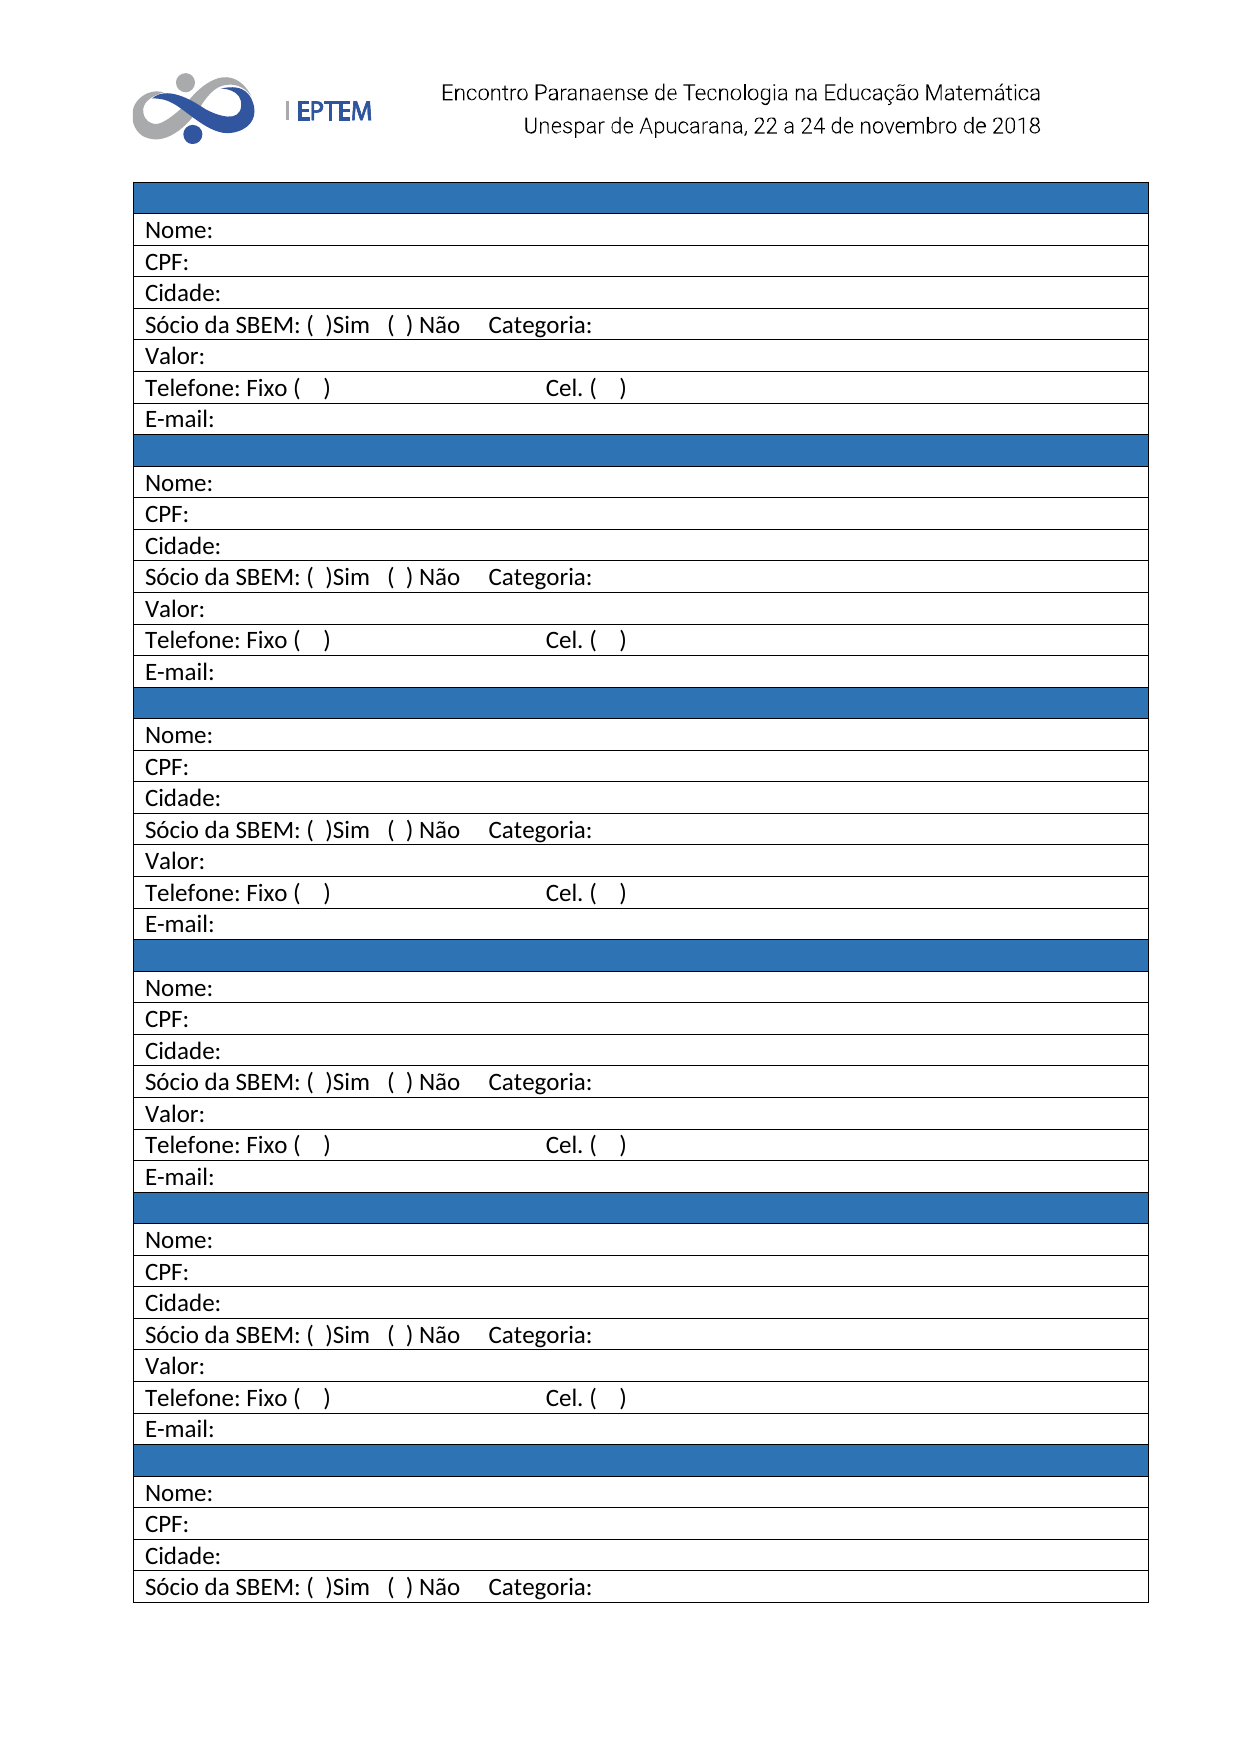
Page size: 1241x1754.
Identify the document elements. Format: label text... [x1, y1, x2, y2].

table_cell [134, 1445, 1148, 1476]
table_cell Telefone: Fixo ( ) Cel. ( ) [134, 1130, 1148, 1160]
table_cell Nome: [134, 972, 1148, 1002]
table_cell Nome: [134, 1477, 1148, 1507]
table_cell [134, 1193, 1148, 1223]
table_cell Valor: [134, 593, 1148, 623]
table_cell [134, 1571, 1148, 1602]
table_cell CPF: [134, 751, 1148, 781]
table_cell Telefone: Fixo ( ) Cel. ( ) [134, 877, 1148, 907]
table_cell CPF: [134, 1003, 1148, 1034]
table_cell Cidade: [134, 1035, 1148, 1065]
table_cell Sócio da SBEM: ( )Sim ( ) Não Categoria: [134, 561, 1148, 592]
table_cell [134, 309, 1148, 339]
table_cell Telefone: Fixo ( ) Cel. ( ) [134, 625, 1148, 655]
table_cell E-mail: [134, 404, 1148, 434]
table_cell CPF: [134, 498, 1148, 529]
table_cell E-mail: [134, 656, 1148, 687]
table_cell Valor: [134, 845, 1148, 876]
table_cell Telefone: Fixo ( ) Cel. ( ) [134, 372, 1148, 402]
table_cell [134, 1319, 1148, 1349]
table_cell [134, 435, 1148, 466]
table_cell Sócio da SBEM: ( )Sim ( ) Não Categoria: [134, 814, 1148, 844]
table_cell E-mail: [134, 1414, 1148, 1444]
table_cell E-mail: [134, 909, 1148, 939]
table_cell CPF: [134, 246, 1148, 276]
table_cell CPF: [134, 1256, 1148, 1286]
table_cell Cidade: [134, 530, 1148, 560]
table_cell CPF: [134, 1508, 1148, 1539]
table_cell Telefone: Fixo ( ) Cel. ( ) [134, 1382, 1148, 1412]
table_cell Valor: [134, 340, 1148, 371]
table_cell Valor: [134, 1098, 1148, 1128]
table_cell Sócio da SBEM: ( )Sim ( ) Não Categoria: [134, 1066, 1148, 1097]
table_cell Cidade: [134, 1540, 1148, 1570]
table_cell Nome: [134, 214, 1148, 245]
table_cell Cidade: [134, 782, 1148, 813]
table_cell E-mail: [134, 1161, 1148, 1192]
table_cell Nome: [134, 1224, 1148, 1255]
table_cell Cidade: [134, 277, 1148, 308]
table_cell Cidade: [134, 1287, 1148, 1318]
table_cell [134, 183, 1148, 213]
table_cell [134, 688, 1148, 718]
table_cell [134, 940, 1148, 971]
table_cell Nome: [134, 467, 1148, 497]
table_cell Nome: [134, 719, 1148, 750]
table_cell Valor: [134, 1350, 1148, 1381]
